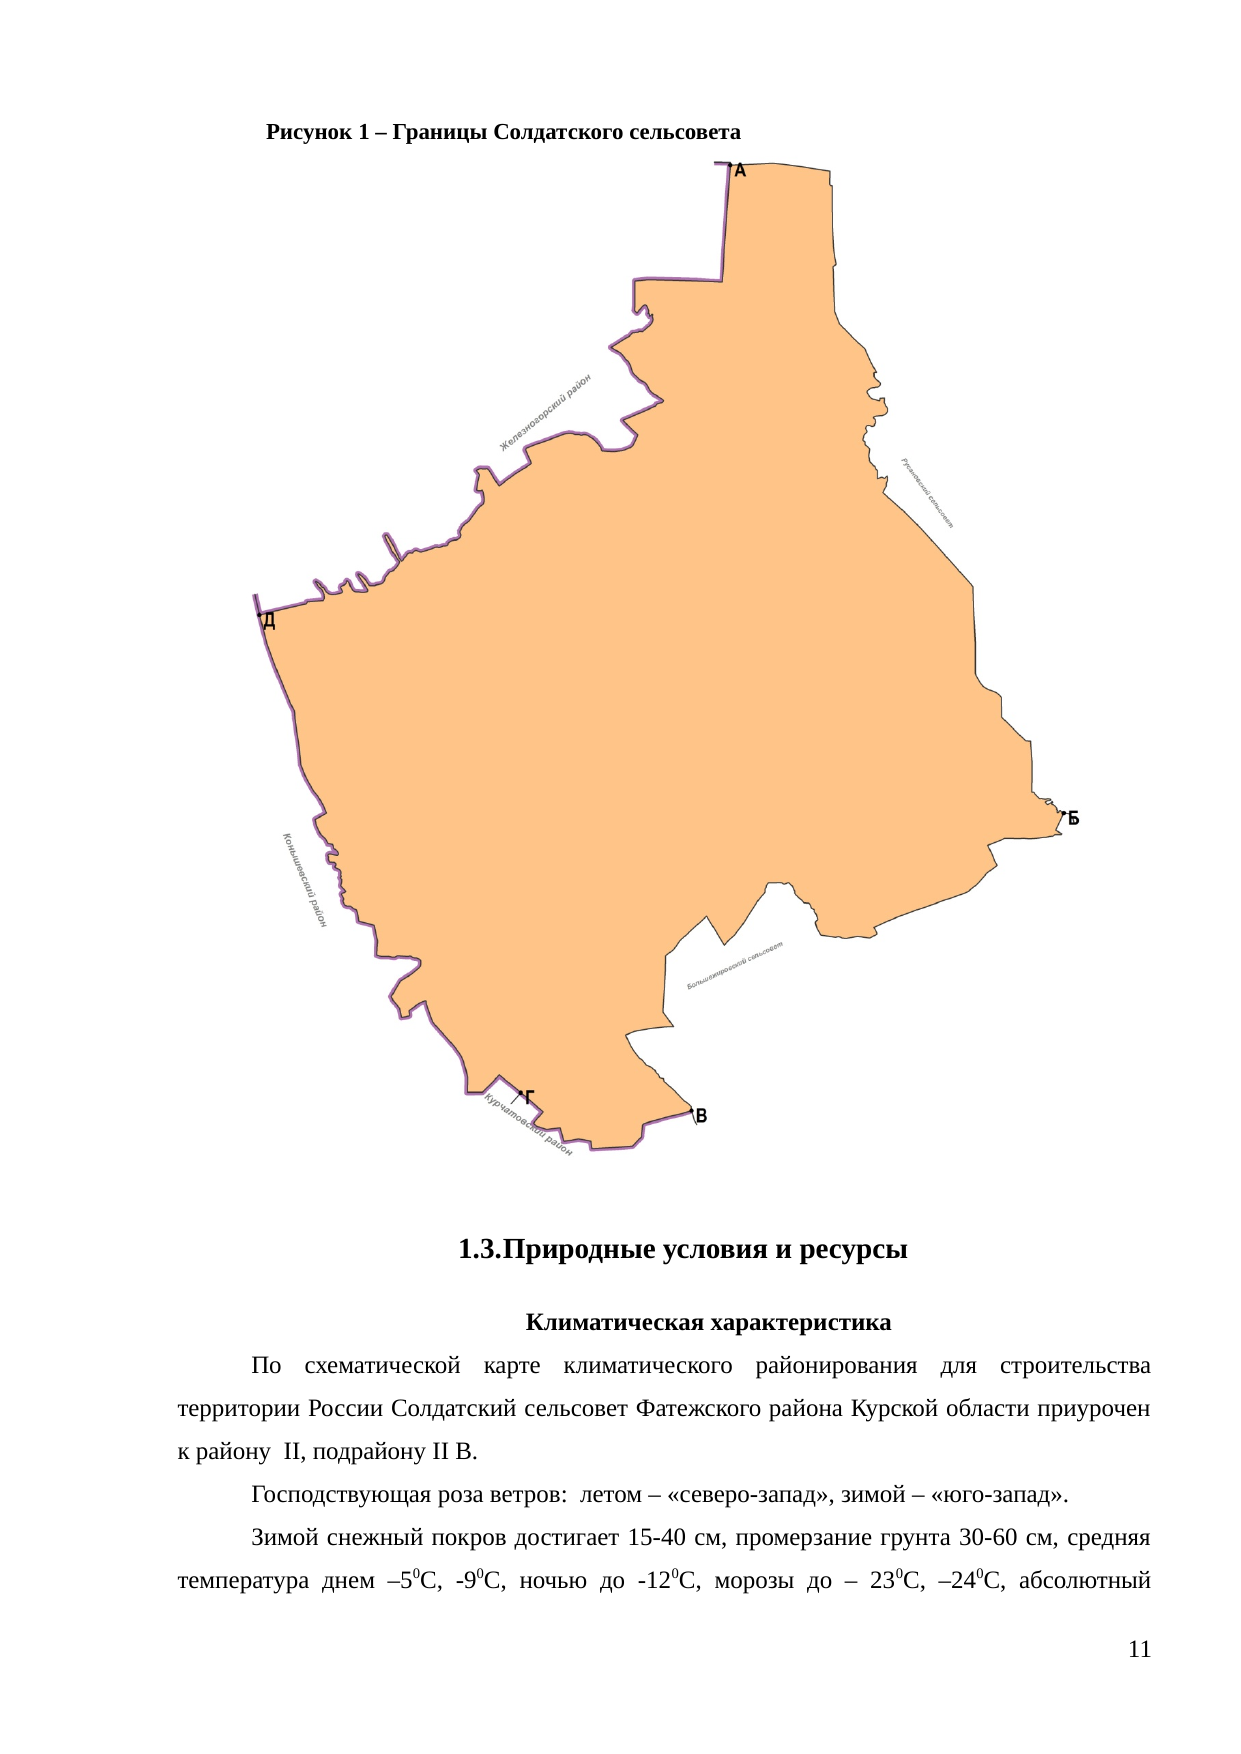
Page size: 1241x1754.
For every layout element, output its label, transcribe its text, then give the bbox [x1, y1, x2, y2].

list По схематической карте климатического районирования для строительства территории России Солдатский сельсовет Фатежского района Курской области приурочен к району II, подрайону II В. [177, 1350, 1152, 1465]
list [177, 1522, 1152, 1594]
text Климатическая характеристика [177, 1307, 1152, 1335]
picture [239, 144, 1090, 1164]
list Господствующая роза ветров: летом – «северо-запад», зимой – «юго-запад». [177, 1479, 1152, 1508]
subtitle Природные условия и ресурсы [214, 1231, 1152, 1265]
text Рисунок 1 – Границы Солдатского сельсовета [177, 118, 1152, 144]
